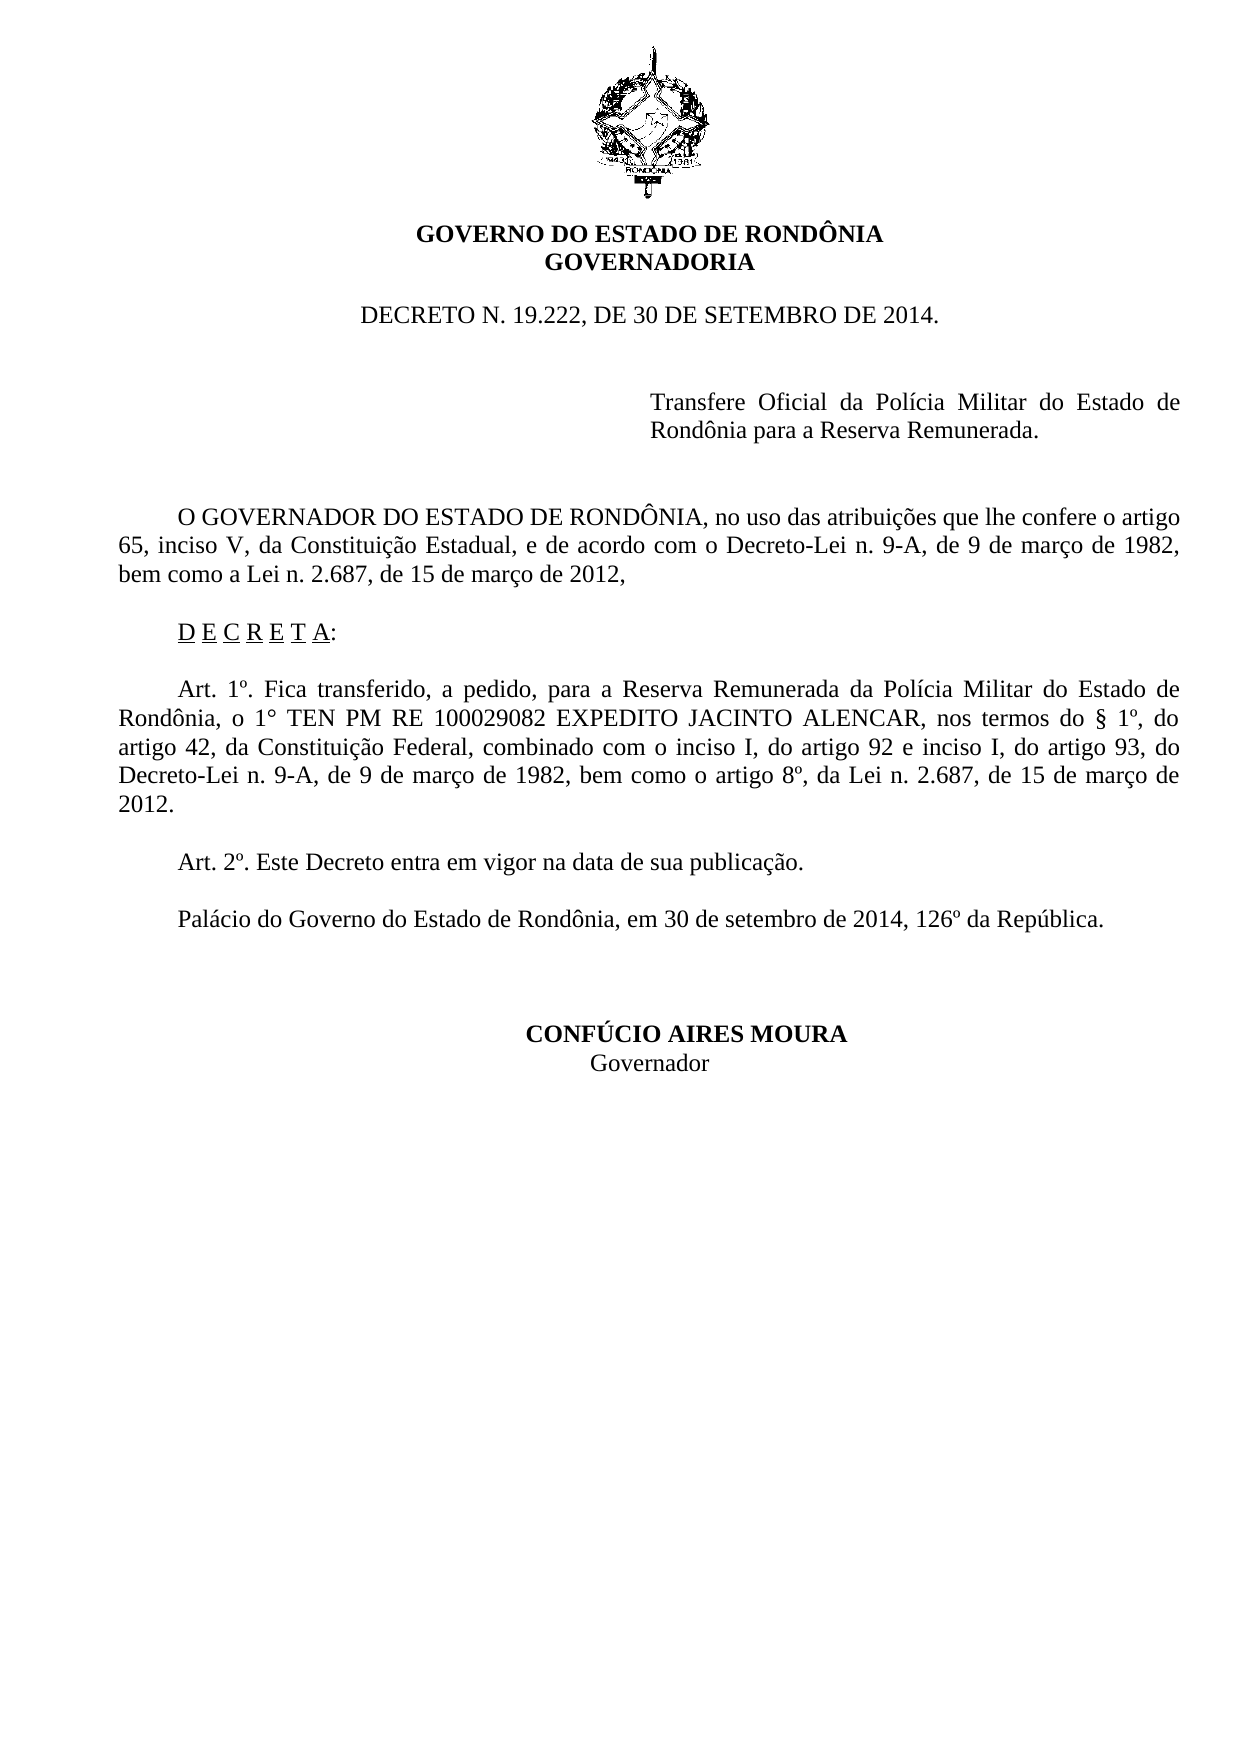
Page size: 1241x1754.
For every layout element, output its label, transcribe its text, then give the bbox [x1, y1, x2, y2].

picture [581, 42, 732, 210]
subtitle CONFÚCIO AIRES MOURA [118, 1019, 1181, 1048]
text D E C R E T A: [118, 617, 1181, 645]
subtitle DECRETO N. 19.222, DE 30 DE SETEMBRO DE 2014. [118, 300, 1181, 329]
text O GOVERNADOR DO ESTADO DE RONDÔNIA, no uso das atribuições que lhe confere o artigo 65, inciso V, da Constituição Estadual, e de acordo com o Decreto-Lei n. 9-A, de 9 de março de 1982, bem como a Lei n. 2.687, de 15 de março de 2012, [118, 502, 1181, 588]
text Palácio do Governo do Estado de Rondônia, em 30 de setembro de 2014, 126º da República. [118, 904, 1181, 933]
text Governador [118, 1048, 1181, 1077]
text Art. 1º. Fica transferido, a pedido, para a Reserva Remunerada da Polícia Militar do Estado de Rondônia, o 1° TEN PM RE 100029082 EXPEDITO JACINTO ALENCAR, nos termos do § 1º, do artigo 42, da Constituição Federal, combinado com o inciso I, do artigo 92 e inciso I, do artigo 93, do Decreto-Lei n. 9-A, de 9 de março de 1982, bem como o artigo 8º, da Lei n. 2.687, de 15 de março de 2012. [118, 674, 1181, 818]
text Transfere Oficial da Polícia Militar do Estado de Rondônia para a Reserva Remunerada. [650, 387, 1181, 444]
text Art. 2º. Este Decreto entra em vigor na data de sua publicação. [118, 847, 1181, 875]
